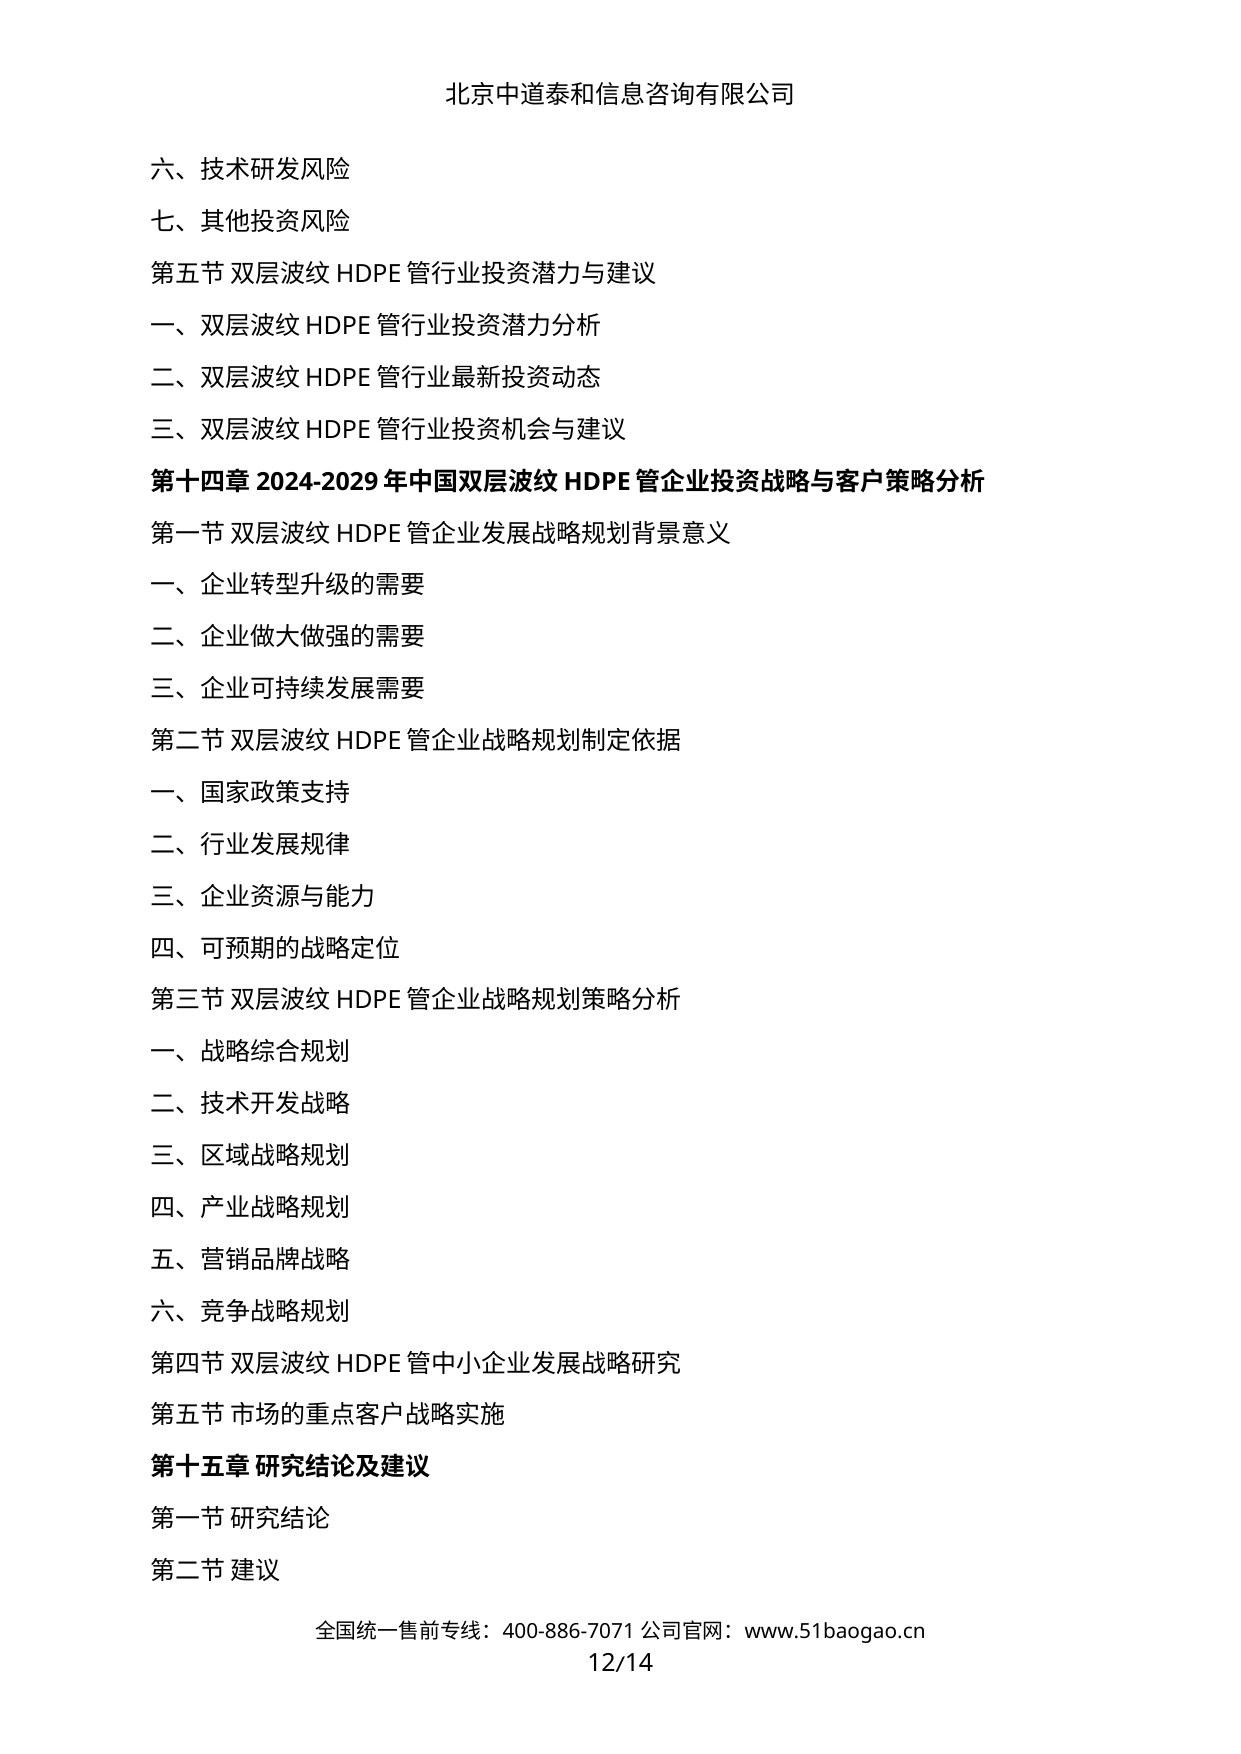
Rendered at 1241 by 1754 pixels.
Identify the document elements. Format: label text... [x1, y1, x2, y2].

text 一、企业转型升级的需要 [150, 565, 1090, 601]
text 二、技术开发战略 [150, 1084, 1090, 1120]
text 第三节 双层波纹HDPE管企业战略规划策略分析 [150, 980, 1090, 1016]
text 一、国家政策支持 [150, 772, 1090, 809]
text 二、企业做大做强的需要 [150, 617, 1090, 653]
text 第五节 双层波纹HDPE管行业投资潜力与建议 [150, 254, 1090, 290]
text 第一节 研究结论 [150, 1499, 1090, 1535]
text 三、区域战略规划 [150, 1136, 1090, 1172]
text 第十五章 研究结论及建议 [150, 1447, 1090, 1483]
text 三、双层波纹HDPE管行业投资机会与建议 [150, 409, 1090, 446]
text 四、可预期的战略定位 [150, 928, 1090, 964]
text 第十四章 2024-2029年中国双层波纹HDPE管企业投资战略与客户策略分析 [150, 461, 1090, 497]
text 二、双层波纹HDPE管行业最新投资动态 [150, 357, 1090, 394]
text 第二节 建议 [150, 1551, 1090, 1587]
text 三、企业可持续发展需要 [150, 669, 1090, 705]
text 五、营销品牌战略 [150, 1239, 1090, 1276]
text 六、技术研发风险 [150, 150, 1090, 186]
text 一、双层波纹HDPE管行业投资潜力分析 [150, 306, 1090, 342]
text 三、企业资源与能力 [150, 876, 1090, 912]
text 二、行业发展规律 [150, 824, 1090, 861]
text 一、战略综合规划 [150, 1032, 1090, 1068]
text 第五节 市场的重点客户战略实施 [150, 1395, 1090, 1431]
text 第二节 双层波纹HDPE管企业战略规划制定依据 [150, 721, 1090, 757]
text 第四节 双层波纹HDPE管中小企业发展战略研究 [150, 1343, 1090, 1379]
text 四、产业战略规划 [150, 1187, 1090, 1224]
text 七、其他投资风险 [150, 202, 1090, 238]
text 六、竞争战略规划 [150, 1291, 1090, 1327]
text 第一节 双层波纹HDPE管企业发展战略规划背景意义 [150, 513, 1090, 549]
